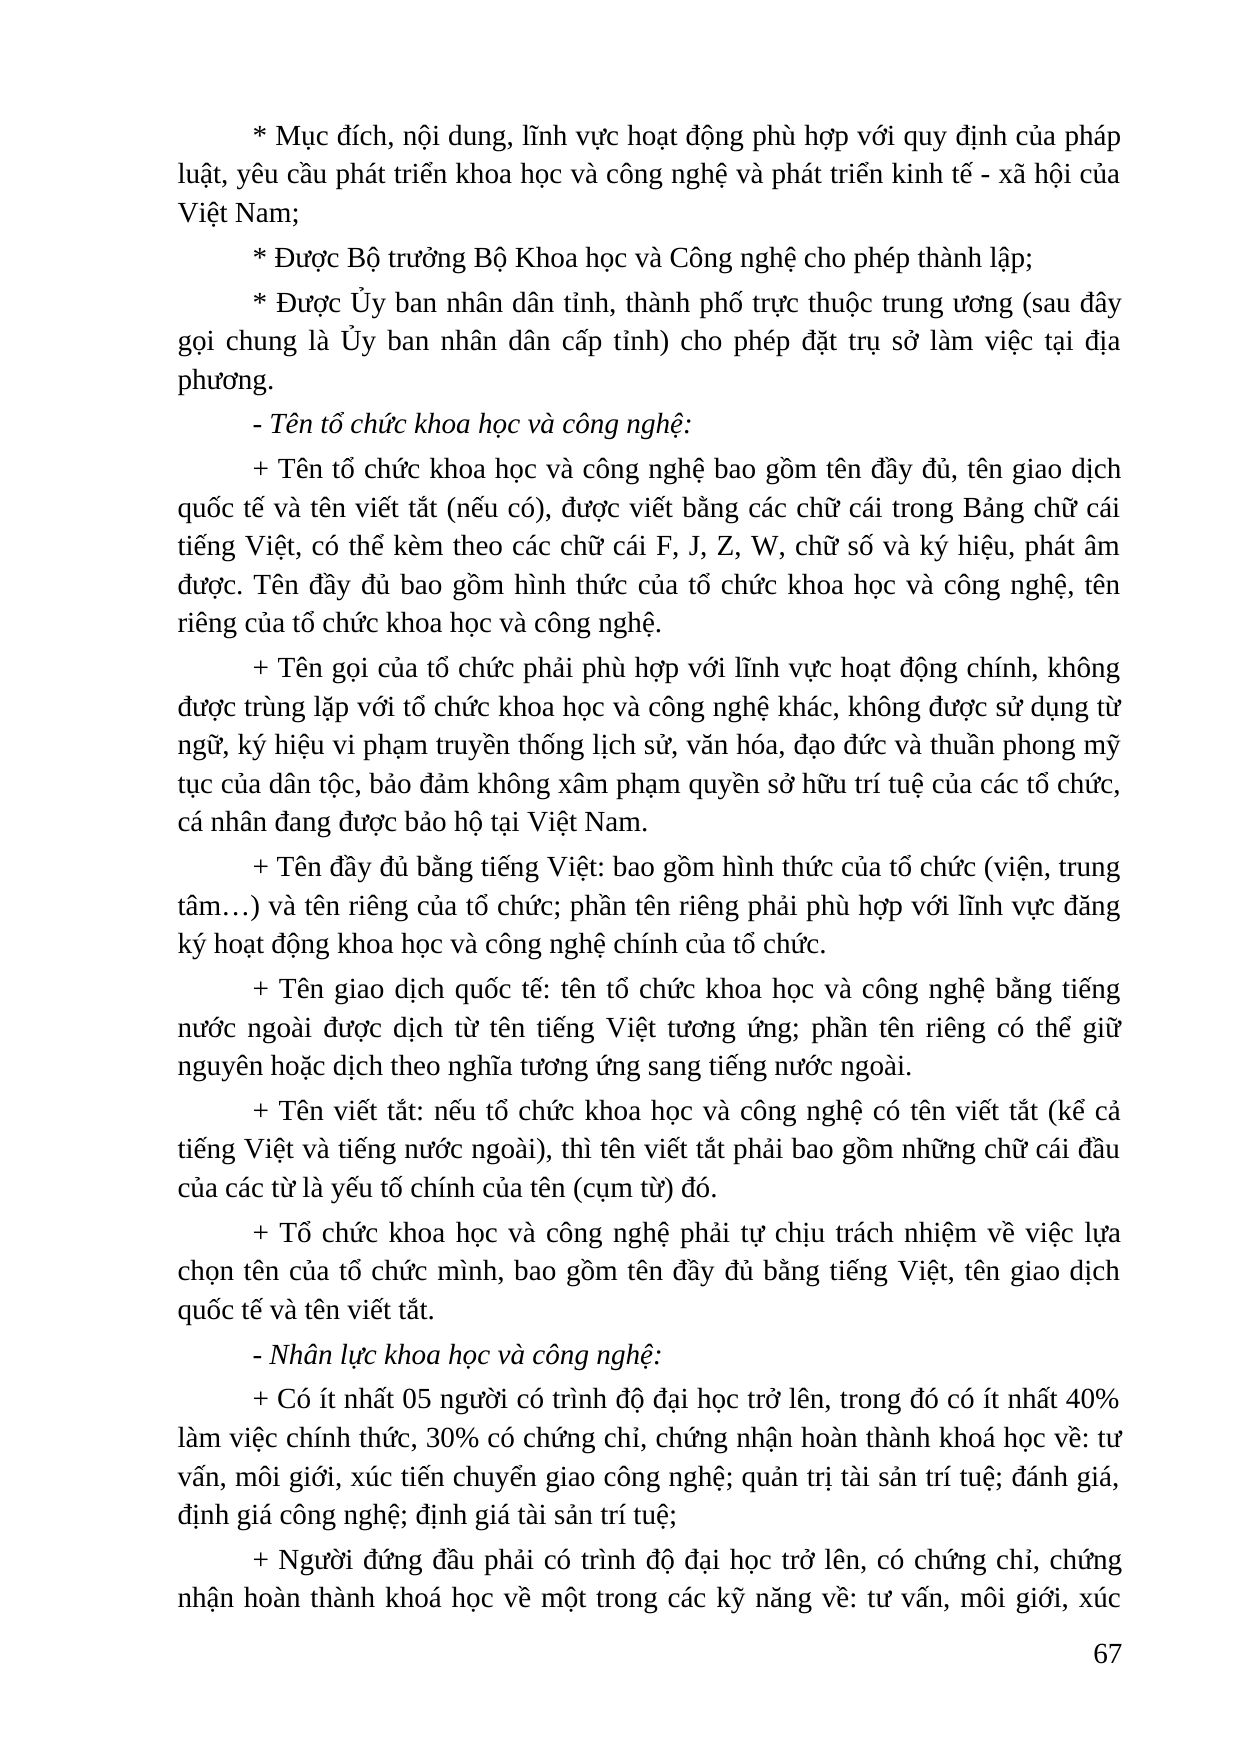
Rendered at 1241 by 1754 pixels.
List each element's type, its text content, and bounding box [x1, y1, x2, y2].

text + Tên viết tắt: nếu tổ chức khoa học và công nghệ có tên viết tắt (kể cả tiếng Việt và tiếng nước ngoài), thì tên viết tắt phải bao gồm những chữ cái đầu của các từ là yếu tố chính của tên (cụm từ) đó. [177, 1093, 1122, 1204]
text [177, 1542, 1122, 1614]
text * Được Bộ trưởng Bộ Khoa học và Công nghệ cho phép thành lập; [177, 240, 1122, 273]
text - Tên tổ chức khoa học và công nghệ: [177, 407, 1122, 440]
text + Tên đầy đủ bằng tiếng Việt: bao gồm hình thức của tổ chức (viện, trung tâm…) và tên riêng của tổ chức; phần tên riêng phải phù hợp với lĩnh vực đăng ký hoạt động khoa học và công nghệ chính của tổ chức. [177, 849, 1122, 960]
text + Có ít nhất 05 người có trình độ đại học trở lên, trong đó có ít nhất 40% làm việc chính thức, 30% có chứng chỉ, chứng nhận hoàn thành khoá học về: tư vấn, môi giới, xúc tiến chuyển giao công nghệ; quản trị tài sản trí tuệ; đánh giá, định giá công nghệ; định giá tài sản trí tuệ; [177, 1382, 1122, 1531]
text + Tên tổ chức khoa học và công nghệ bao gồm tên đầy đủ, tên giao dịch quốc tế và tên viết tắt (nếu có), được viết bằng các chữ cái trong Bảng chữ cái tiếng Việt, có thể kèm theo các chữ cái F, J, Z, W, chữ số và ký hiệu, phát âm được. Tên đầy đủ bao gồm hình thức của tổ chức khoa học và công nghệ, tên riêng của tổ chức khoa học và công nghệ. [177, 451, 1122, 639]
text * Được Ủy ban nhân dân tỉnh, thành phố trực thuộc trung ương (sau đây gọi chung là Ủy ban nhân dân cấp tỉnh) cho phép đặt trụ sở làm việc tại địa phương. [177, 285, 1122, 395]
text + Tên gọi của tổ chức phải phù hợp với lĩnh vực hoạt động chính, không được trùng lặp với tổ chức khoa học và công nghệ khác, không được sử dụng từ ngữ, ký hiệu vi phạm truyền thống lịch sử, văn hóa, đạo đức và thuần phong mỹ tục của dân tộc, bảo đảm không xâm phạm quyền sở hữu trí tuệ của các tổ chức, cá nhân đang được bảo hộ tại Việt Nam. [177, 650, 1122, 838]
text * Mục đích, nội dung, lĩnh vực hoạt động phù hợp với quy định của pháp luật, yêu cầu phát triển khoa học và công nghệ và phát triển kinh tế - xã hội của Việt Nam; [177, 118, 1122, 229]
text + Tổ chức khoa học và công nghệ phải tự chịu trách nhiệm về việc lựa chọn tên của tổ chức mình, bao gồm tên đầy đủ bằng tiếng Việt, tên giao dịch quốc tế và tên viết tắt. [177, 1215, 1122, 1326]
text - Nhân lực khoa học và công nghệ: [177, 1337, 1122, 1370]
text + Tên giao dịch quốc tế: tên tổ chức khoa học và công nghệ bằng tiếng nước ngoài được dịch từ tên tiếng Việt tương ứng; phần tên riêng có thể giữ nguyên hoặc dịch theo nghĩa tương ứng sang tiếng nước ngoài. [177, 971, 1122, 1082]
